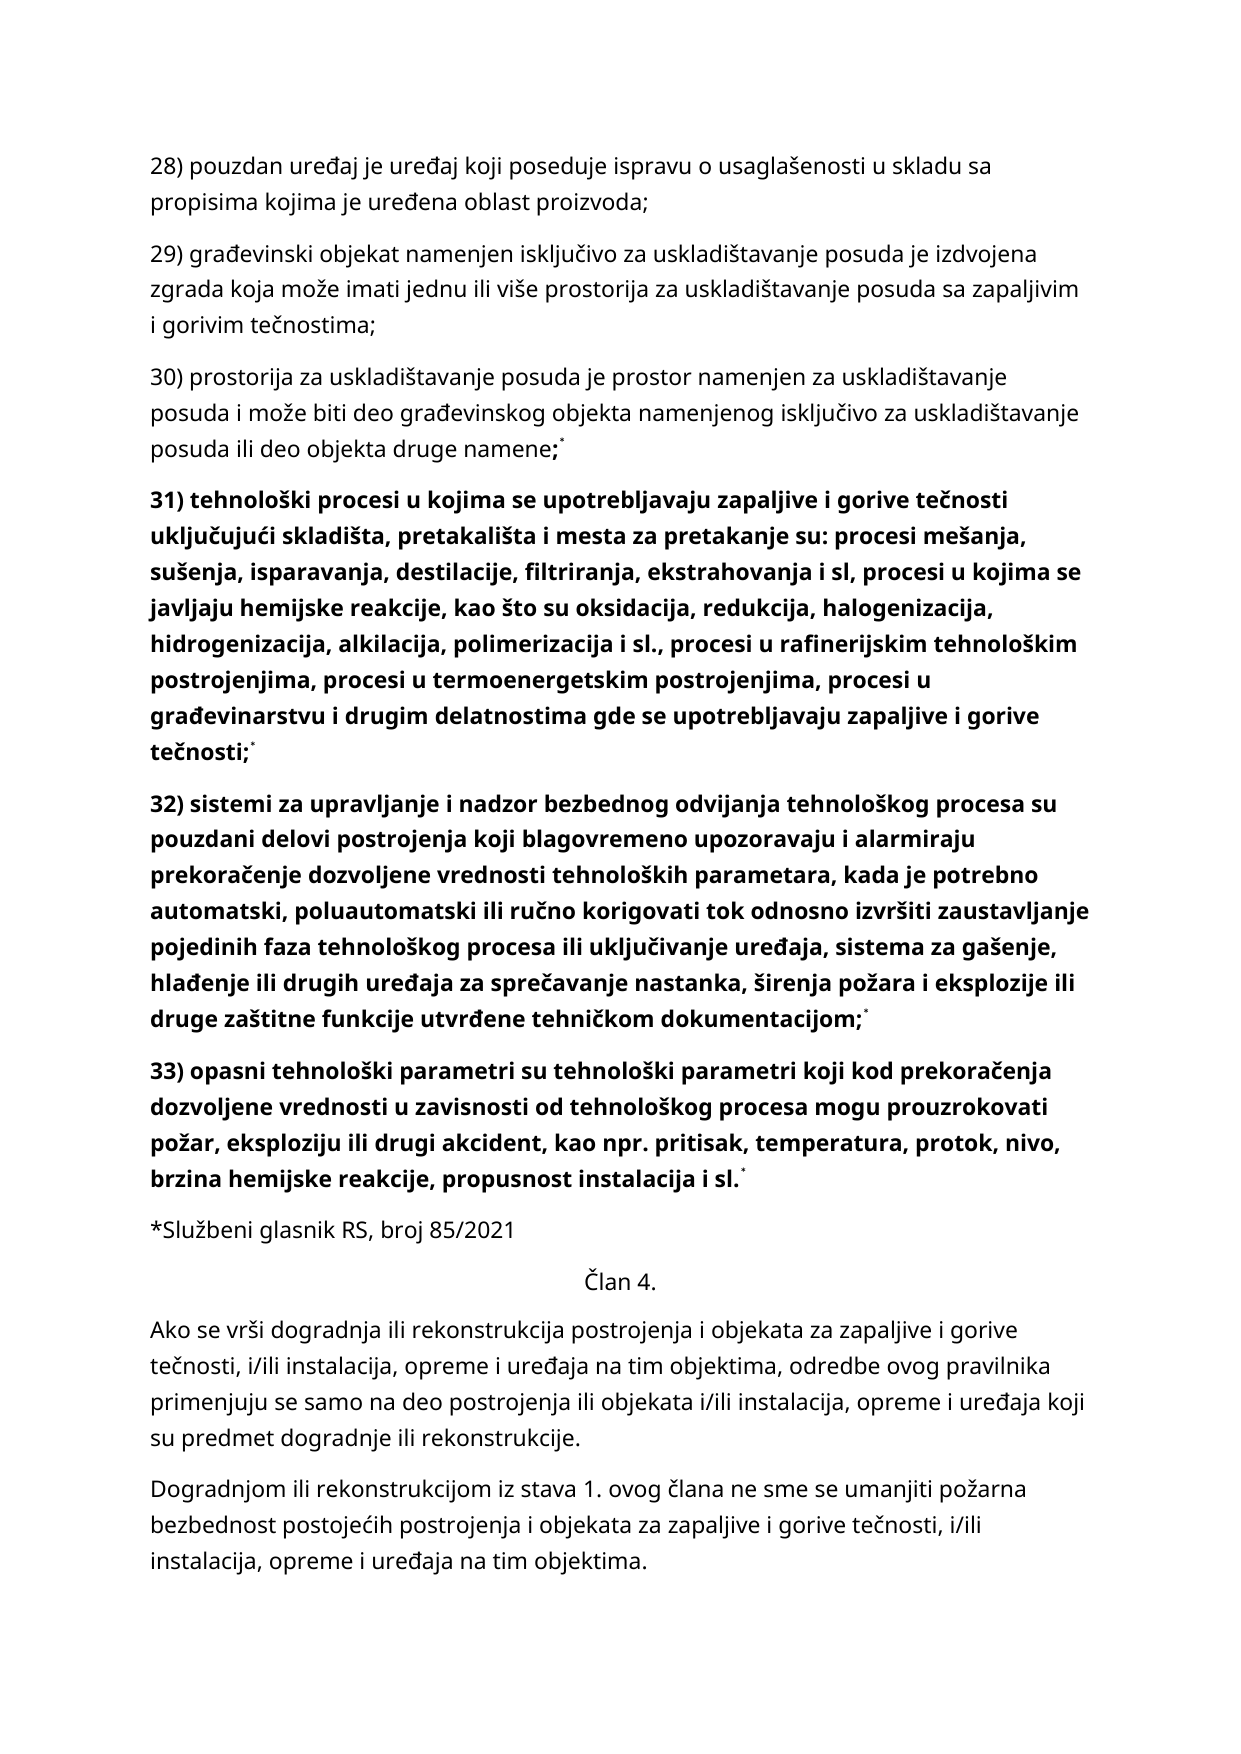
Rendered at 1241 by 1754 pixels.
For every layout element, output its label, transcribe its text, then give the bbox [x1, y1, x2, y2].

text 30) prostorija za uskladištavanje posuda je prostor namenjen za uskladištavanje posuda i može biti deo građevinskog objekta namenjenog isklјučivo za uskladištavanje posuda ili deo objekta druge namene;* [150, 361, 1090, 464]
text 33) opasni tehnološki parametri su tehnološki parametri koji kod prekoračenja dozvolјene vrednosti u zavisnosti od tehnološkog procesa mogu prouzrokovati požar, eksploziju ili drugi akcident, kao npr. pritisak, temperatura, protok, nivo, brzina hemijske reakcije, propusnost instalacija i sl.* [150, 1055, 1090, 1194]
text Dogradnjom ili rekonstrukcijom iz stava 1. ovog člana ne sme se umanjiti požarna bezbednost postojećih postrojenja i objekata za zapalјive i gorive tečnosti, i/ili instalacija, opreme i uređaja na tim objektima. [150, 1473, 1090, 1577]
text 29) građevinski objekat namenjen isklјučivo za uskladištavanje posuda je izdvojena zgrada koja može imati jednu ili više prostorija za uskladištavanje posuda sa zapalјivim i gorivim tečnostima; [150, 237, 1090, 341]
text 31) tehnološki procesi u kojima se upotreblјavaju zapalјive i gorive tečnosti uklјučujući skladišta, pretakališta i mesta za pretakanje su: procesi mešanja, sušenja, isparavanja, destilacije, filtriranja, ekstrahovanja i sl, procesi u kojima se javlјaju hemijske reakcije, kao što su oksidacija, redukcija, halogenizacija, hidrogenizacija, alkilacija, polimerizacija i sl., procesi u rafinerijskim tehnološkim postrojenjima, procesi u termoenergetskim postrojenjima, procesi u građevinarstvu i drugim delatnostima gde se upotreblјavaju zapalјive i gorive tečnosti;* [150, 484, 1090, 767]
text Ako se vrši dogradnja ili rekonstrukcija postrojenja i objekata za zapalјive i gorive tečnosti, i/ili instalacija, opreme i uređaja na tim objektima, odredbe ovog pravilnika primenjuju se samo na deo postrojenja ili objekata i/ili instalacija, opreme i uređaja koji su predmet dogradnje ili rekonstrukcije. [150, 1314, 1090, 1453]
text Član 4. [150, 1266, 1090, 1297]
text 28) pouzdan uređaj je uređaj koji poseduje ispravu o usaglašenosti u skladu sa propisima kojima je uređena oblast proizvoda; [150, 150, 1090, 217]
text *Službeni glasnik RS, broj 85/2021 [150, 1214, 1090, 1245]
text 32) sistemi za upravlјanje i nadzor bezbednog odvijanja tehnološkog procesa su pouzdani delovi postrojenja koji blagovremeno upozoravaju i alarmiraju prekoračenje dozvolјene vrednosti tehnoloških parametara, kada je potrebno automatski, poluautomatski ili ručno korigovati tok odnosno izvršiti zaustavlјanje pojedinih faza tehnološkog procesa ili uklјučivanje uređaja, sistema za gašenje, hlađenje ili drugih uređaja za sprečavanje nastanka, širenja požara i eksplozije ili druge zaštitne funkcije utvrđene tehničkom dokumentacijom;* [150, 787, 1090, 1034]
